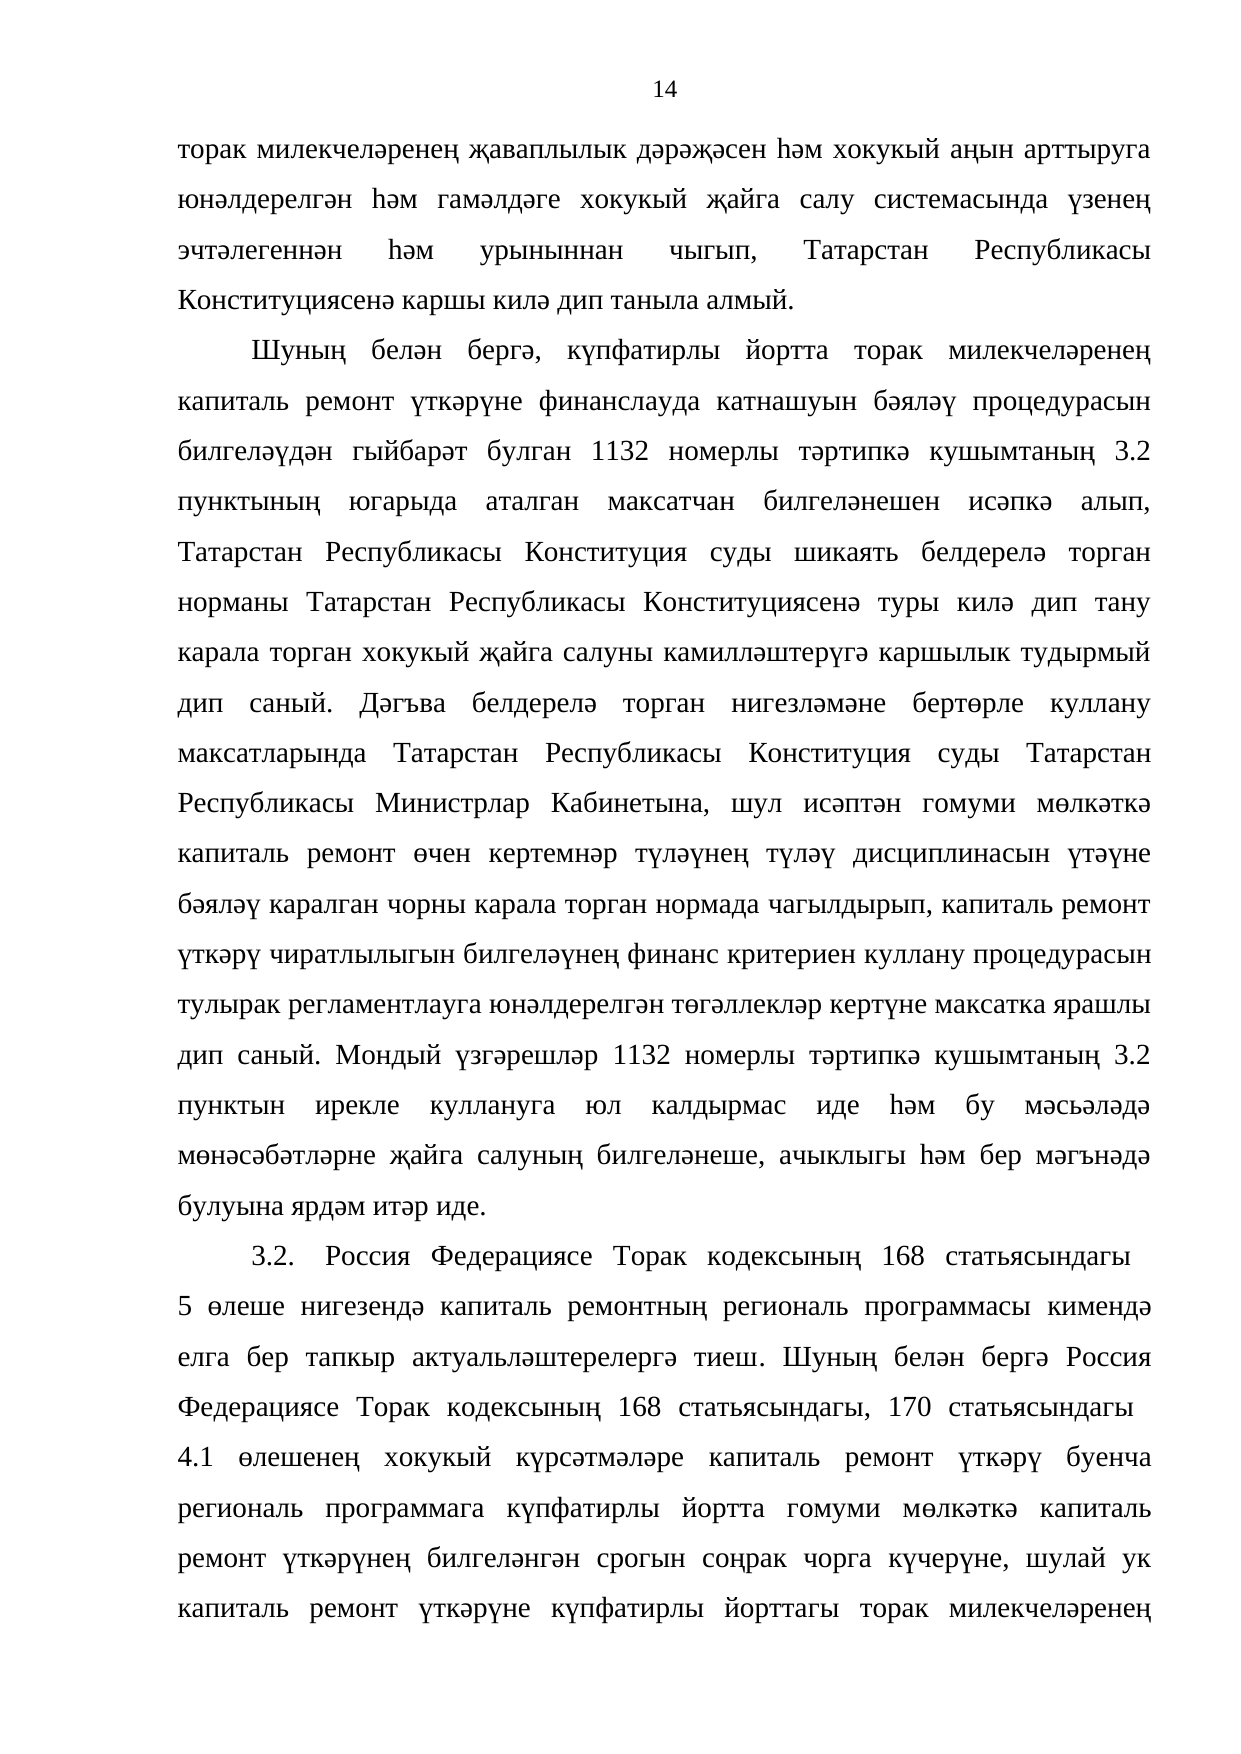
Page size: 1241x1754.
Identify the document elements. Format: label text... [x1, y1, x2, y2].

text Шуның белән бергә, күпфатирлы йортта торак милекчеләренең капиталь ремонт үткәрүне финанслауда катнашуын бәяләү процедурасын билгеләүдән гыйбарәт булган 1132 номерлы тәртипкә кушымтаның 3.2 пунктының югарыда аталган максатчан билгеләнешен исәпкә алып, Татарстан Республикасы Конституция суды шикаять белдерелә торган норманы Татарстан Республикасы Конституциясенә туры килә дип тану карала торган хокукый җайга салуны камилләштерүгә каршылык тудырмый дип саный. Дәгъва белдерелә торган нигезләмәне бертөрле куллану максатларында Татарстан Республикасы Конституция суды Татарстан Республикасы Министрлар Кабинетына, шул исәптән гомуми мөлкәткә капиталь ремонт өчен кертемнәр түләүнең түләү дисциплинасын үтәүне бәяләү каралган чорны карала торган нормада чагылдырып, капиталь ремонт үткәрү чиратлылыгын билгеләүнең финанс критериен куллану процедурасын тулырак регламентлауга юнәлдерелгән төгәллекләр кертүне максатка ярашлы дип саный. Мондый үзгәрешләр 1132 номерлы тәртипкә кушымтаның 3.2 пунктын ирекле куллануга юл калдырмас иде һәм бу мәсьәләдә мөнәсәбәтләрне җайга салуның билгеләнеше, ачыклыгы һәм бер мәгънәдә булуына ярдәм итәр иде. [177, 332, 1152, 1221]
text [177, 131, 1152, 316]
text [177, 1238, 1152, 1624]
